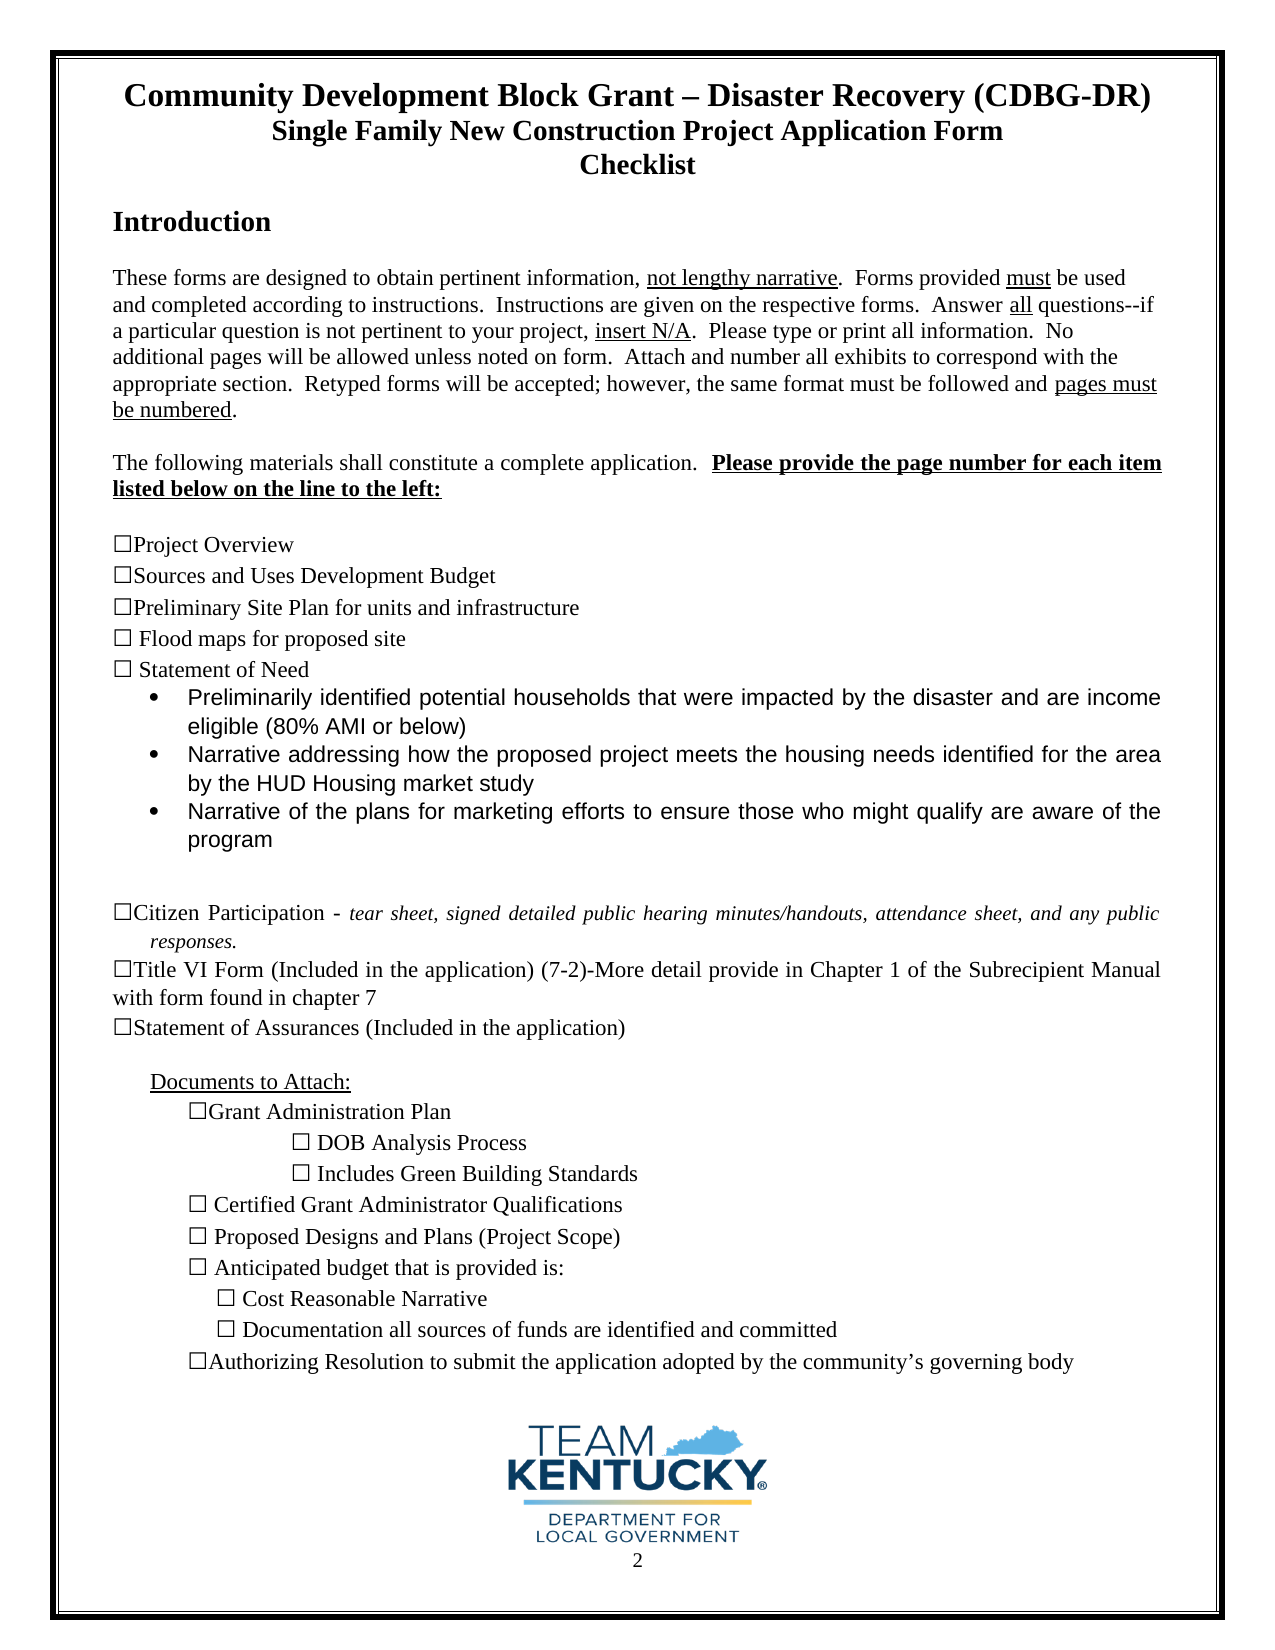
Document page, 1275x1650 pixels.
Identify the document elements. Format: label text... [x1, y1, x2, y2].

picture [505, 1425, 770, 1548]
text ☐ Cost Reasonable Narrative [112, 1282, 1162, 1313]
text ☐ Documentation all sources of funds are identified and committed [112, 1313, 1162, 1345]
text Citizen Participation - tear sheet, signed detailed public hearing minutes/handouts, attendance sheet, and any public responses. [112, 896, 1162, 953]
text Statement of Assurances (Included in the application) [112, 1011, 1162, 1042]
text Title VI Form (Included in the application) (7-2)-More detail provide in Chapter 1 of the Subrecipient Manual with form found in chapter 7 [112, 953, 1162, 1011]
list Narrative of the plans for marketing efforts to ensure those who might qualify are aware of the program [150, 798, 1162, 853]
text ☐ Anticipated budget that is provided is: [112, 1251, 1162, 1282]
text Preliminary Site Plan for units and infrastructure [112, 590, 1162, 622]
text Documents to Attach: [112, 1068, 1162, 1095]
text Authorizing Resolution to submit the application adopted by the community’s governing body [112, 1345, 1162, 1376]
text The following materials shall constitute a complete application. Please provide the page number for each item listed below on the line to the left: [112, 449, 1162, 502]
text Grant Administration Plan [112, 1095, 1162, 1126]
list Narrative addressing how the proposed project meets the housing needs identified for the area by the HUD Housing market study [150, 741, 1162, 796]
text Certified Grant Administrator Qualifications [112, 1188, 1162, 1220]
text ☐ Includes Green Building Standards [187, 1157, 1162, 1188]
subtitle These forms are designed to obtain pertinent information, not lengthy narrative. Forms provided must be used and completed according to instructions. Instructions are given on the respective forms. Answer all questions--if a particular question is not pertinent to your project, insert N/A. Please type or print all information. No additional pages will be allowed unless noted on form. Attach and number all exhibits to correspond with the appropriate section. Retyped forms will be accepted; however, the same format must be followed and pages must be numbered. [112, 264, 1162, 422]
text DOB Analysis Process [187, 1126, 1162, 1157]
text Project Overview [112, 528, 1162, 559]
text ☐ Proposed Designs and Plans (Project Scope) [112, 1220, 1162, 1251]
text ☐Sources and Uses Development Budget [112, 559, 1162, 590]
text Statement of Need [112, 653, 1162, 684]
subtitle Introduction [112, 204, 1162, 238]
text Flood maps for proposed site [112, 622, 1162, 653]
list Preliminarily identified potential households that were impacted by the disaster and are income eligible (80% AMI or below) [150, 684, 1162, 739]
